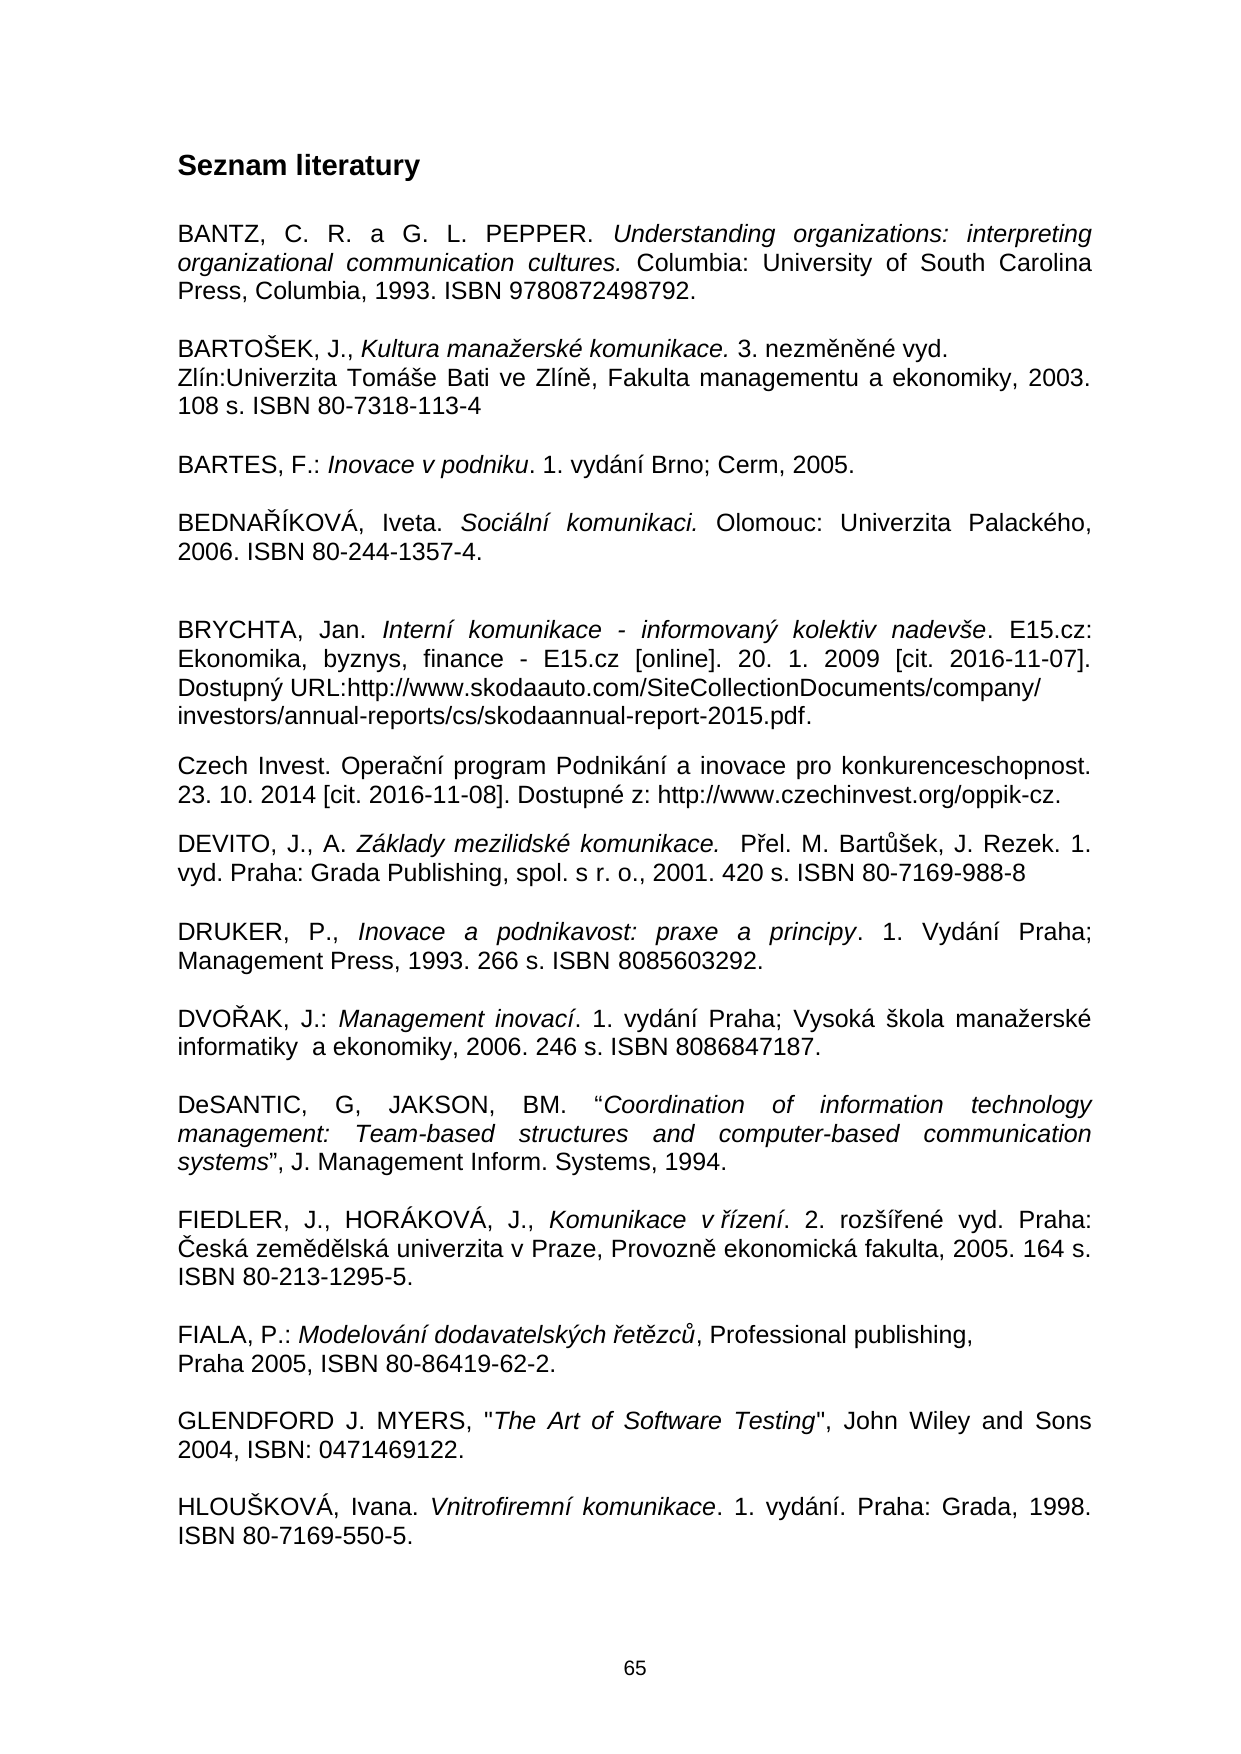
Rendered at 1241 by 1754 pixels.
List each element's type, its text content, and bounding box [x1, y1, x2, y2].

text BARTOŠEK, J., Kultura manažerské komunikace. 3. nezměněné vyd. [177, 334, 1092, 362]
text HLOUŠKOVÁ, Ivana. Vnitrofiremní komunikace. 1. vydání. Praha: Grada, 1998. ISBN 80-7169-550-5. [177, 1492, 1092, 1550]
text GLENDFORD J. MYERS, "The Art of Software Testing", John Wiley and Sons 2004, ISBN: 0471469122. [177, 1406, 1092, 1463]
subtitle Seznam literatury [177, 148, 1092, 181]
text Zlín:Univerzita Tomáše Bati ve Zlíně, Fakulta managementu a ekonomiky, 2003. 108 s. ISBN 80-7318-113-4 [177, 362, 1092, 420]
text DRUKER, P., Inovace a podnikavost: praxe a principy. 1. Vydání Praha; Management Press, 1993. 266 s. ISBN 8085603292. [177, 917, 1092, 975]
text DeSANTIC, G, JAKSON, BM. “Coordination of information technology management: Team-based structures and computer-based communication systems”, J. Management Inform. Systems, 1994. [177, 1090, 1092, 1176]
text Praha 2005, ISBN 80-86419-62-2. [177, 1348, 1092, 1377]
text DVOŘAK, J.: Management inovací. 1. vydání Praha; Vysoká škola manažerské informatiky a ekonomiky, 2006. 246 s. ISBN 8086847187. [177, 1003, 1092, 1061]
text Czech Invest. Operační program Podnikání a inovace pro konkurenceschopnost. 23. 10. 2014 [cit. 2016-11-08]. Dostupné z: http://www.czechinvest.org/oppik-cz. [177, 751, 1092, 808]
text BRYCHTA, Jan. Interní komunikace - informovaný kolektiv nadevše. E15.cz: Ekonomika, byznys, finance - E15.cz [online]. 20. 1. 2009 [cit. 2016-11-07]. Dostupný URL:http://www.skodaauto.com/SiteCollectionDocuments/company/investors/annual-reports/cs/skodaannual-report-2015.pdf. [177, 615, 1092, 730]
text BANTZ, C. R. a G. L. PEPPER. Understanding organizations: interpreting organizational communication cultures. Columbia: University of South Carolina Press, Columbia, 1993. ISBN 9780872498792. [177, 219, 1092, 305]
text FIEDLER, J., HORÁKOVÁ, J., Komunikace v řízení. 2. rozšířené vyd. Praha: Česká zemědělská univerzita v Praze, Provozně ekonomická fakulta, 2005. 164 s. ISBN 80-213-1295-5. [177, 1205, 1092, 1291]
text FIALA, P.: Modelování dodavatelských řetězců, Professional publishing, [177, 1320, 1092, 1348]
text BARTES, F.: Inovace v podniku. 1. vydání Brno; Cerm, 2005. [177, 451, 1092, 479]
text BEDNAŘÍKOVÁ, Iveta. Sociální komunikaci. Olomouc: Univerzita Palackého, 2006. ISBN 80-244-1357-4. [177, 508, 1092, 566]
text DEVITO, J., A. Základy mezilidské komunikace. Přel. M. Bartůšek, J. Rezek. 1. vyd. Praha: Grada Publishing, spol. s r. o., 2001. 420 s. ISBN 80-7169-988-8 [177, 829, 1092, 887]
